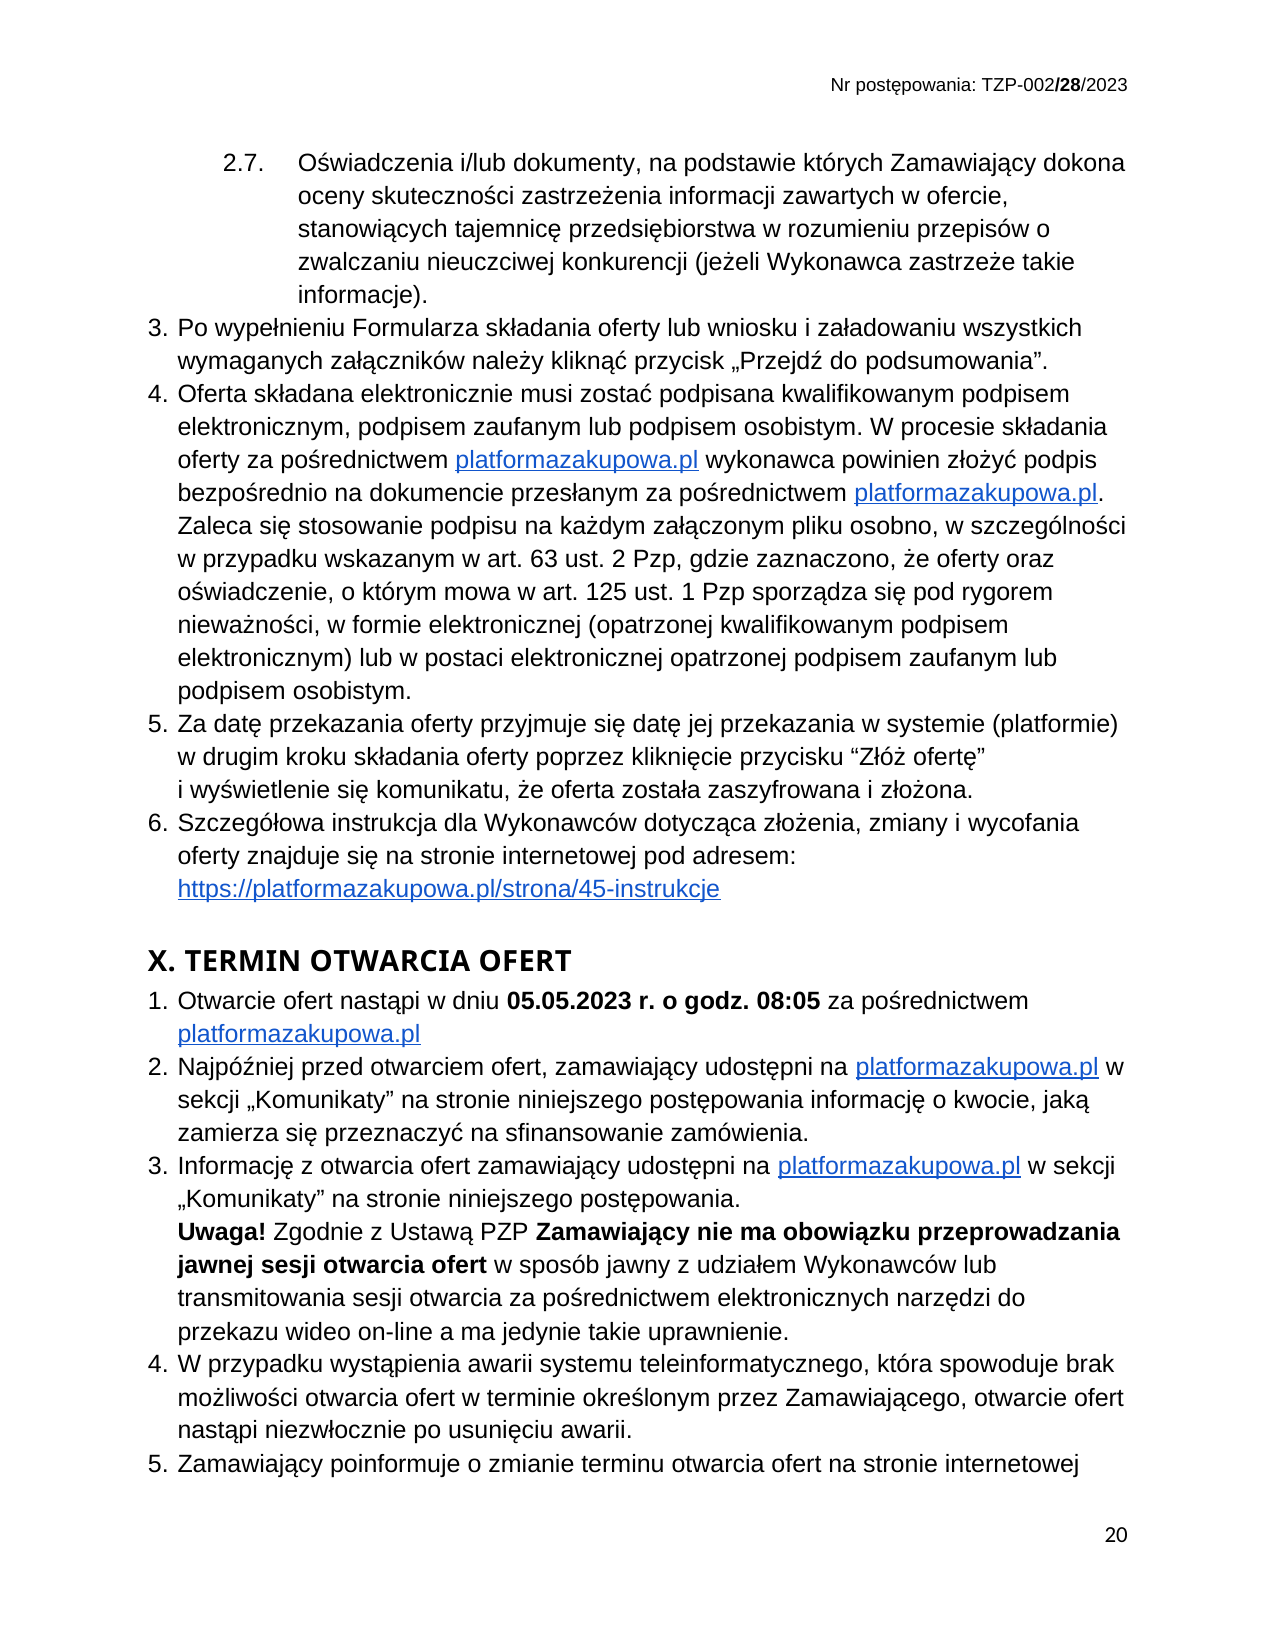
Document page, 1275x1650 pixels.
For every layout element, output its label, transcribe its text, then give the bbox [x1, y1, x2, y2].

list Uwaga! Zgodnie z Ustawą PZP Zamawiający nie ma obowiązku przeprowadzania jawnej sesji otwarcia ofert w sposób jawny z udziałem Wykonawców lub transmitowania sesji otwarcia za pośrednictwem elektronicznych narzędzi do przekazu wideo on-line a ma jedynie takie uprawnienie. [177, 1217, 1127, 1345]
list Najpóźniej przed otwarciem ofert, zamawiający udostępni na platformazakupowa.pl w sekcji „Komunikaty” na stronie niniejszego postępowania informację o kwocie, jaką zamierza się przeznaczyć na sfinansowanie zamówienia. [148, 1052, 1127, 1147]
list Informację z otwarcia ofert zamawiający udostępni na platformazakupowa.pl w sekcji „Komunikaty” na stronie niniejszego postępowania. [148, 1151, 1127, 1213]
list Oferta składana elektronicznie musi zostać podpisana kwalifikowanym podpisem elektronicznym, podpisem zaufanym lub podpisem osobistym. W procesie składania oferty za pośrednictwem platformazakupowa.pl wykonawca powinien złożyć podpis bezpośrednio na dokumencie przesłanym za pośrednictwem platformazakupowa.pl. Zaleca się stosowanie podpisu na każdym załączonym pliku osobno, w szczególności w przypadku wskazanym w art. 63 ust. 2 Pzp, gdzie zaznaczono, że oferty oraz oświadczenie, o którym mowa w art. 125 ust. 1 Pzp sporządza się pod rygorem nieważności, w formie elektronicznej (opatrzonej kwalifikowanym podpisem elektronicznym) lub w postaci elektronicznej opatrzonej podpisem zaufanym lub podpisem osobistym. [148, 379, 1127, 705]
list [148, 1448, 1127, 1477]
list Za datę przekazania oferty przyjmuje się datę jej przekazania w systemie (platformie) w drugim kroku składania oferty poprzez kliknięcie przycisku “Złóż ofertę” i wyświetlenie się komunikatu, że oferta została zaszyfrowana i złożona. [148, 709, 1127, 804]
subtitle X. Termin otwarcia ofert [148, 940, 1127, 980]
list Po wypełnieniu Formularza składania oferty lub wniosku i załadowaniu wszystkich wymaganych załączników należy kliknąć przycisk „Przejdź do podsumowania”. [148, 313, 1127, 374]
list Oświadczenia i/lub dokumenty, na podstawie których Zamawiający dokona oceny skuteczności zastrzeżenia informacji zawartych w ofercie, stanowiących tajemnicę przedsiębiorstwa w rozumieniu przepisów o zwalczaniu nieuczciwej konkurencji (jeżeli Wykonawca zastrzeże takie informacje). [223, 148, 1127, 308]
list W przypadku wystąpienia awarii systemu teleinformatycznego, która spowoduje brak możliwości otwarcia ofert w terminie określonym przez Zamawiającego, otwarcie ofert nastąpi niezwłocznie po usunięciu awarii. [148, 1349, 1127, 1444]
list Szczegółowa instrukcja dla Wykonawców dotycząca złożenia, zmiany i wycofania oferty znajduje się na stronie internetowej pod adresem: https://platformazakupowa.pl/strona/45-instrukcje [148, 808, 1127, 903]
list Otwarcie ofert nastąpi w dniu 05.05.2023 r. o godz. 08:05 za pośrednictwem platformazakupowa.pl [148, 986, 1127, 1048]
